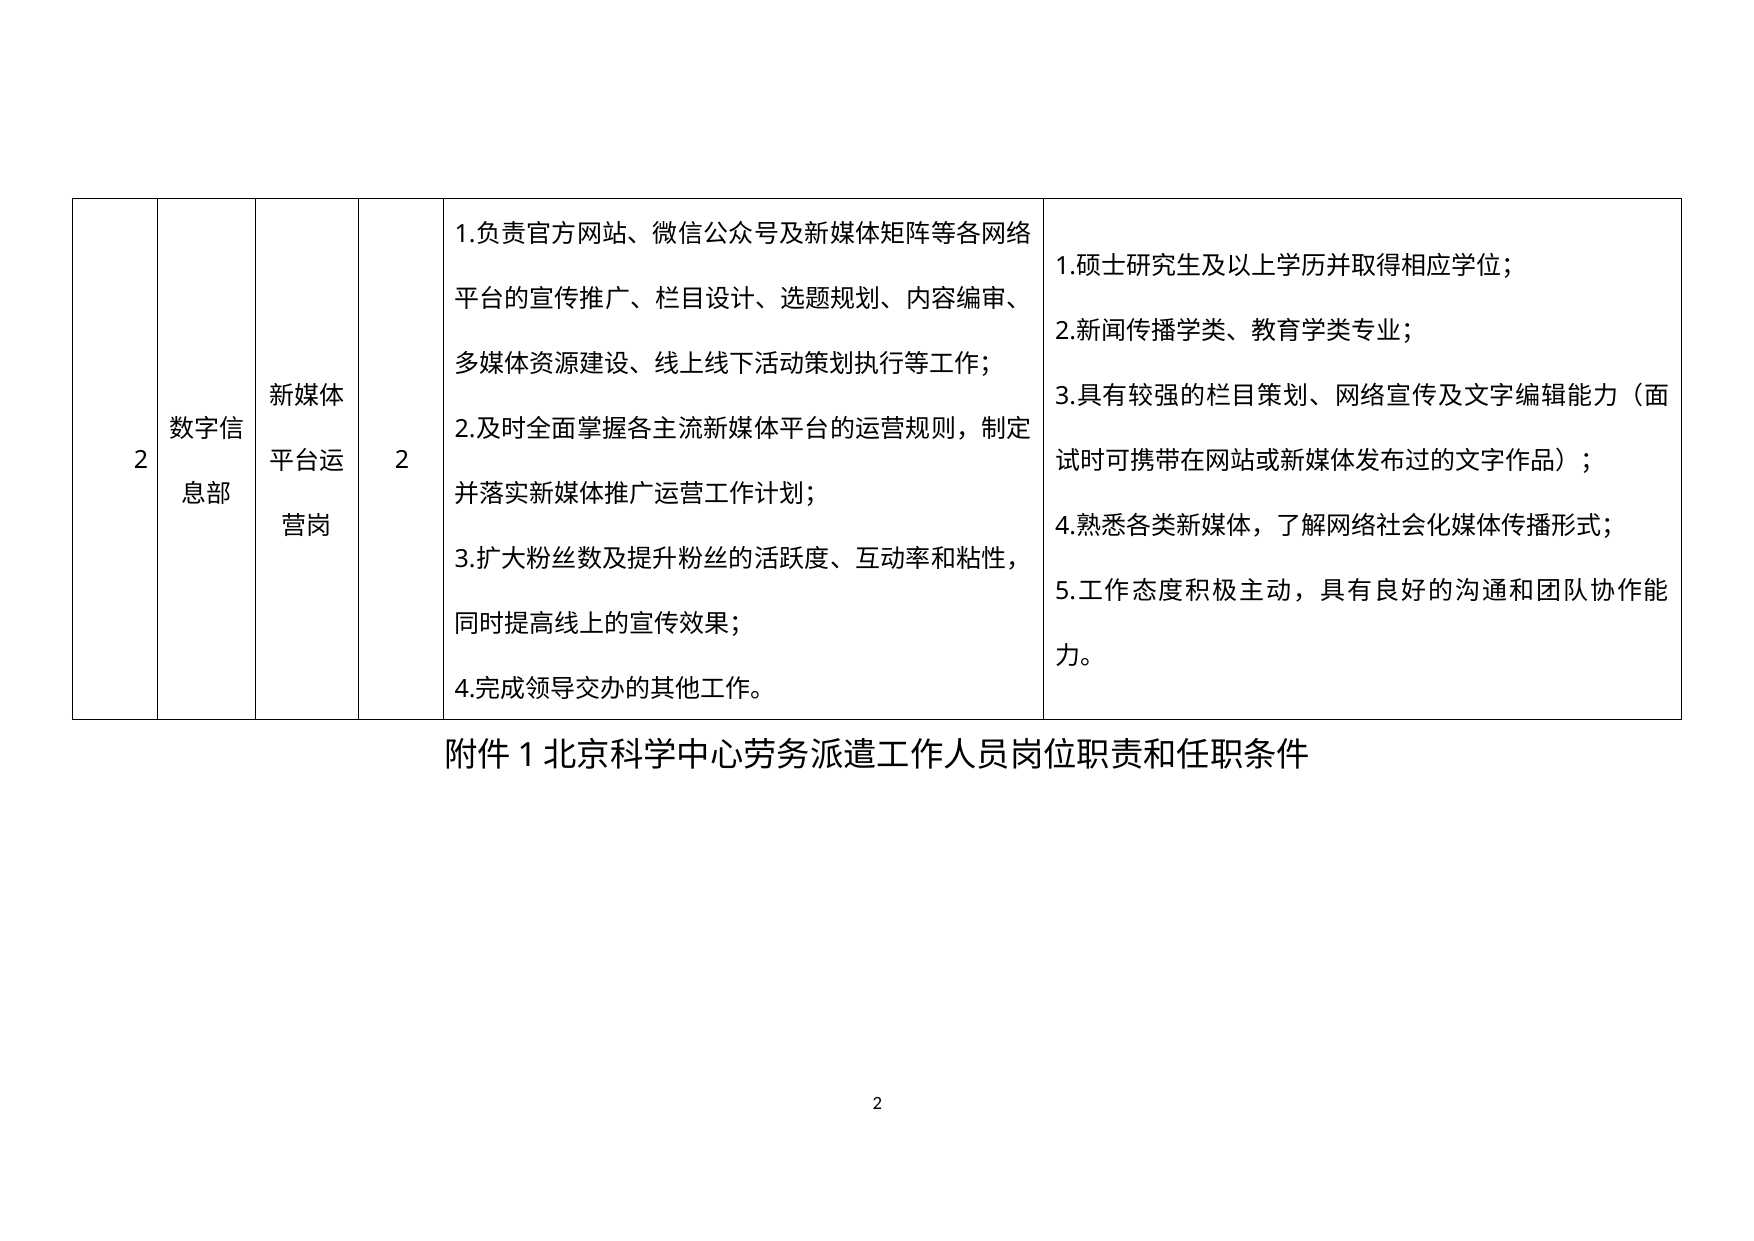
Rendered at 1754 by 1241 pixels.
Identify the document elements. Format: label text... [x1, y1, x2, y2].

table_cell 2 [73, 199, 157, 719]
text 附件1北京科学中心劳务派遣工作人员岗位职责和任职条件 [150, 720, 1604, 785]
table_cell 2 [359, 199, 443, 719]
table_cell 新媒体平台运营岗 [256, 199, 358, 719]
table_cell 1.硕士研究生及以上学历并取得相应学位； 2.新闻传播学类、教育学类专业； 3.具有较强的栏目策划、网络宣传及文字编辑能力（面试时可携带在网站或新媒体发布过的文字作品）； 4.熟悉各类新媒体，了解网络社会化媒体传播形式； 5.工作态度积极主动，具有良好的沟通和团队协作能力。 [1044, 199, 1681, 719]
table_cell 1.负责官方网站、微信公众号及新媒体矩阵等各网络平台的宣传推广、栏目设计、选题规划、内容编审、多媒体资源建设、线上线下活动策划执行等工作； 2.及时全面掌握各主流新媒体平台的运营规则，制定并落实新媒体推广运营工作计划； 3.扩大粉丝数及提升粉丝的活跃度、互动率和粘性，同时提高线上的宣传效果； 4.完成领导交办的其他工作。 [444, 199, 1043, 719]
table_cell 数字信息部 [158, 199, 255, 719]
